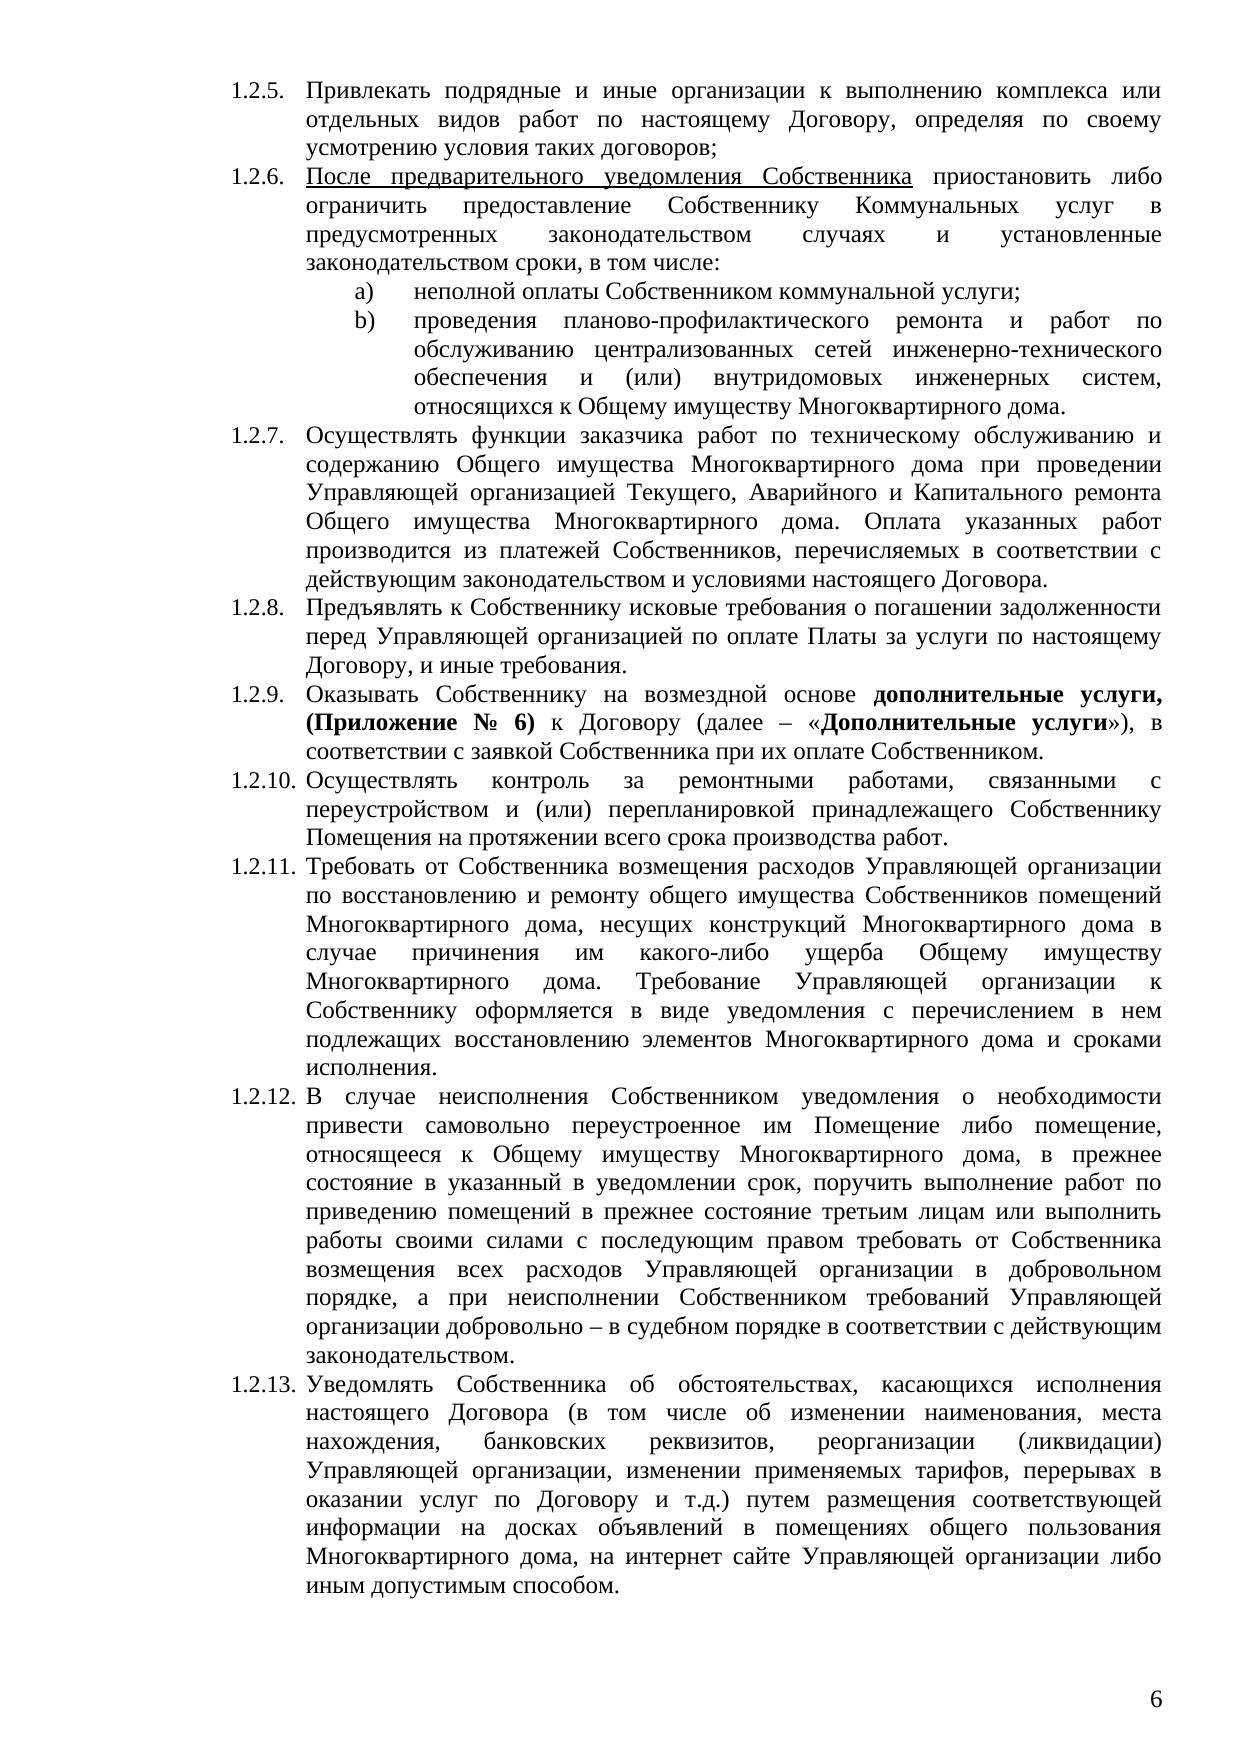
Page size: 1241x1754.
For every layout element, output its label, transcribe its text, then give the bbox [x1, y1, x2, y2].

list неполной оплаты Собственником коммунальной услуги; [354, 276, 1162, 305]
list Требовать от Собственника возмещения расходов Управляющей организации по восстановлению и ремонту общего имущества Собственников помещений Многоквартирного дома, несущих конструкций Многоквартирного дома в случае причинения им какого-либо ущерба Общему имуществу Многоквартирного дома. Требование Управляющей организации к Собственнику оформляется в виде уведомления с перечислением в нем подлежащих восстановлению элементов Многоквартирного дома и сроками исполнения. [231, 851, 1162, 1081]
list Оказывать Собственнику на возмездной основе дополнительные услуги, (Приложение № 6) к Договору (далее – «Дополнительные услуги»), в соответствии с заявкой Собственника при их оплате Собственником. [231, 679, 1162, 765]
list Осуществлять функции заказчика работ по техническому обслуживанию и содержанию Общего имущества Многоквартирного дома при проведении Управляющей организацией Текущего, Аварийного и Капитального ремонта Общего имущества Многоквартирного дома. Оплата указанных работ производится из платежей Собственников, перечисляемых в соответствии с действующим законодательством и условиями настоящего Договора. [231, 420, 1162, 592]
list После предварительного уведомления Собственника приостановить либо ограничить предоставление Собственнику Коммунальных услуг в предусмотренных законодательством случаях и установленные законодательством сроки, в том числе: [231, 161, 1162, 276]
list проведения планово-профилактического ремонта и работ по обслуживанию централизованных сетей инженерно-технического обеспечения и (или) внутридомовых инженерных систем, относящихся к Общему имуществу Многоквартирного дома. [354, 305, 1162, 420]
list Предъявлять к Собственнику исковые требования о погашении задолженности перед Управляющей организацией по оплате Платы за услуги по настоящему Договору, и иные требования. [231, 592, 1162, 679]
list Уведомлять Собственника об обстоятельствах, касающихся исполнения настоящего Договора (в том числе об изменении наименования, места нахождения, банковских реквизитов, реорганизации (ликвидации) Управляющей организации, изменении применяемых тарифов, перерывах в оказании услуг по Договору и т.д.) путем размещения соответствующей информации на досках объявлений в помещениях общего пользования Многоквартирного дома, на интернет сайте Управляющей организации либо иным допустимым способом. [231, 1369, 1162, 1599]
list Осуществлять контроль за ремонтными работами, связанными с переустройством и (или) перепланировкой принадлежащего Собственнику Помещения на протяжении всего срока производства работ. [231, 765, 1162, 851]
list Привлекать подрядные и иные организации к выполнению комплекса или отдельных видов работ по настоящему Договору, определяя по своему усмотрению условия таких договоров; [231, 75, 1162, 161]
list В случае неисполнения Собственником уведомления о необходимости привести самовольно переустроенное им Помещение либо помещение, относящееся к Общему имуществу Многоквартирного дома, в прежнее состояние в указанный в уведомлении срок, поручить выполнение работ по приведению помещений в прежнее состояние третьим лицам или выполнить работы своими силами с последующим правом требовать от Собственника возмещения всех расходов Управляющей организации в добровольном порядке, а при неисполнении Собственником требований Управляющей организации добровольно – в судебном порядке в соответствии с действующим законодательством. [231, 1081, 1162, 1369]
